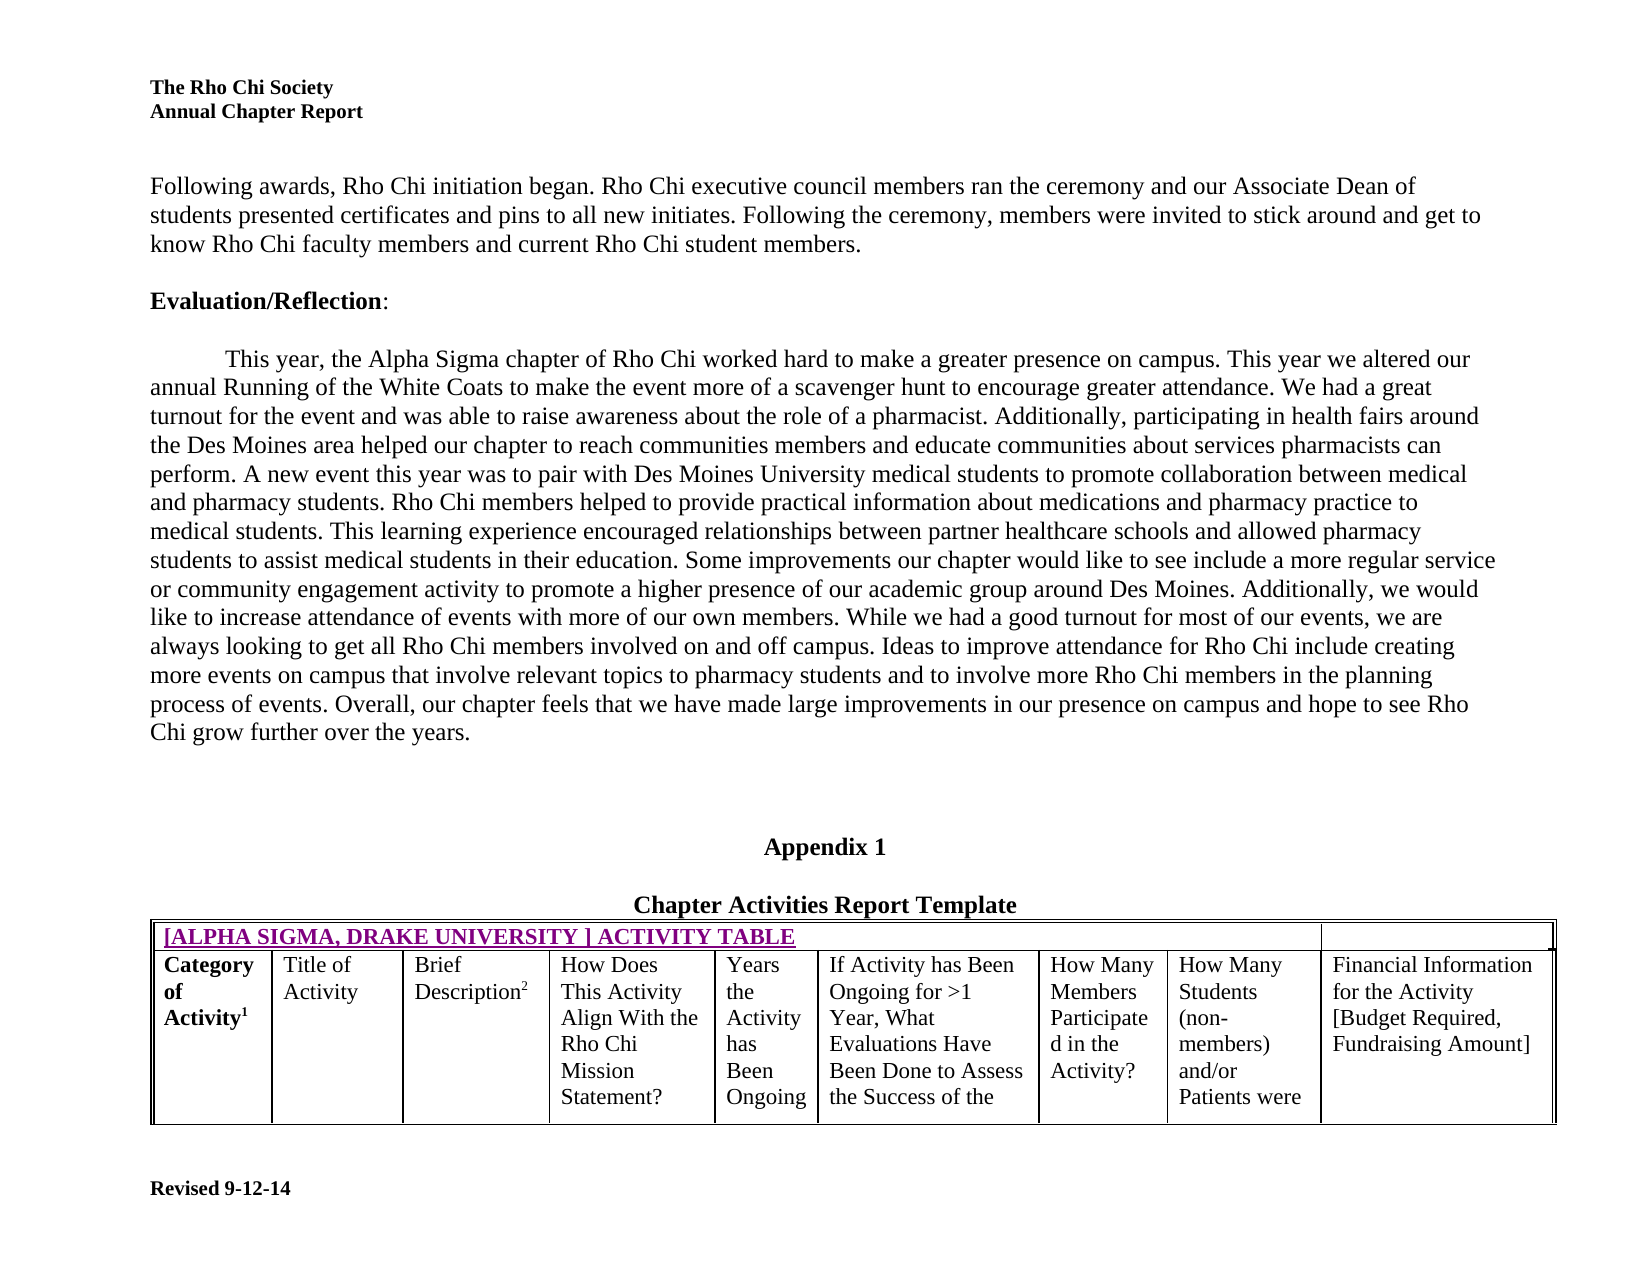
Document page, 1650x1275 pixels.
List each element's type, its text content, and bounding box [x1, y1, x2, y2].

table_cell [1040, 951, 1167, 1123]
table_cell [1168, 951, 1320, 1123]
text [150, 171, 1500, 257]
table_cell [550, 951, 714, 1123]
text Appendix 1 [150, 832, 1500, 861]
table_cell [716, 951, 817, 1123]
table_cell Title of Activity [273, 951, 402, 1123]
text Evaluation/Reflection: [150, 286, 1500, 315]
table_header [1322, 923, 1552, 950]
table_cell Brief Description2 [404, 951, 549, 1123]
table_header [Alpha Sigma, Drake University ] Activity Table [155, 923, 1321, 950]
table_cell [155, 951, 271, 1123]
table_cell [1322, 951, 1552, 1123]
text Chapter Activities Report Template [150, 890, 1500, 919]
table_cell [819, 951, 1038, 1123]
text This year, the Alpha Sigma chapter of Rho Chi worked hard to make a greater presence on campus. This year we altered our annual Running of the White Coats to make the event more of a scavenger hunt to encourage greater attendance. We had a great turnout for the event and was able to raise awareness about the role of a pharmacist. Additionally, participating in health fairs around the Des Moines area helped our chapter to reach communities members and educate communities about services pharmacists can perform. A new event this year was to pair with Des Moines University medical students to promote collaboration between medical and pharmacy students. Rho Chi members helped to provide practical information about medications and pharmacy practice to medical students. This learning experience encouraged relationships between partner healthcare schools and allowed pharmacy students to assist medical students in their education. Some improvements our chapter would like to see include a more regular service or community engagement activity to promote a higher presence of our academic group around Des Moines. Additionally, we would like to increase attendance of events with more of our own members. While we had a good turnout for most of our events, we are always looking to get all Rho Chi members involved on and off campus. Ideas to improve attendance for Rho Chi include creating more events on campus that involve relevant topics to pharmacy students and to involve more Rho Chi members in the planning process of events. Overall, our chapter feels that we have made large improvements in our presence on campus and hope to see Rho Chi grow further over the years. [150, 344, 1500, 746]
